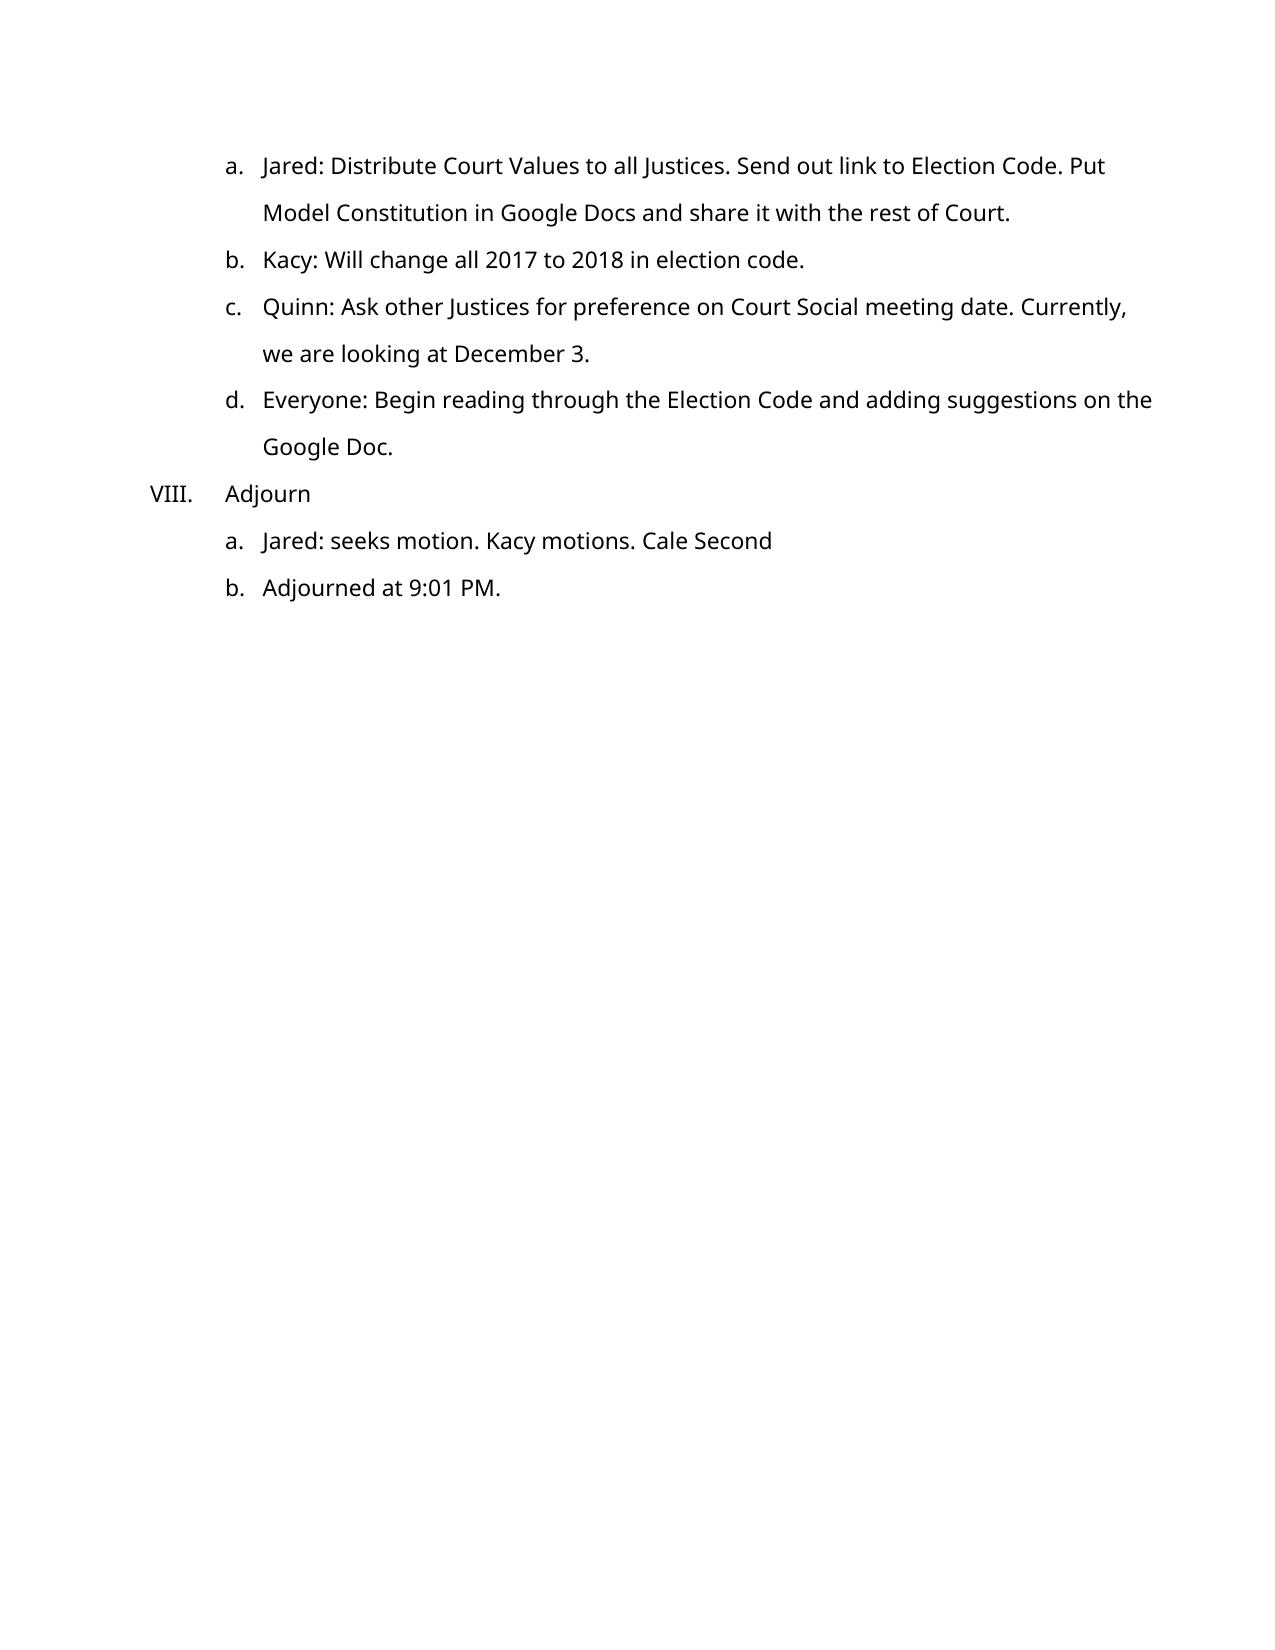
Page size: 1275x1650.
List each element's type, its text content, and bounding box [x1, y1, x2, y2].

list Kacy: Will change all 2017 to 2018 in election code. [225, 244, 1162, 275]
list Quinn: Ask other Justices for preference on Court Social meeting date. Currently, we are looking at December 3. [225, 291, 1162, 369]
list Adjourned at 9:01 PM. [225, 572, 1162, 603]
list Jared: seeks motion. Kacy motions. Cale Second [225, 525, 1162, 556]
list Everyone: Begin reading through the Election Code and adding suggestions on the Google Doc. [225, 384, 1162, 462]
list Adjourn [150, 478, 1162, 509]
list Jared: Distribute Court Values to all Justices. Send out link to Election Code. Put Model Constitution in Google Docs and share it with the rest of Court. [225, 150, 1162, 228]
